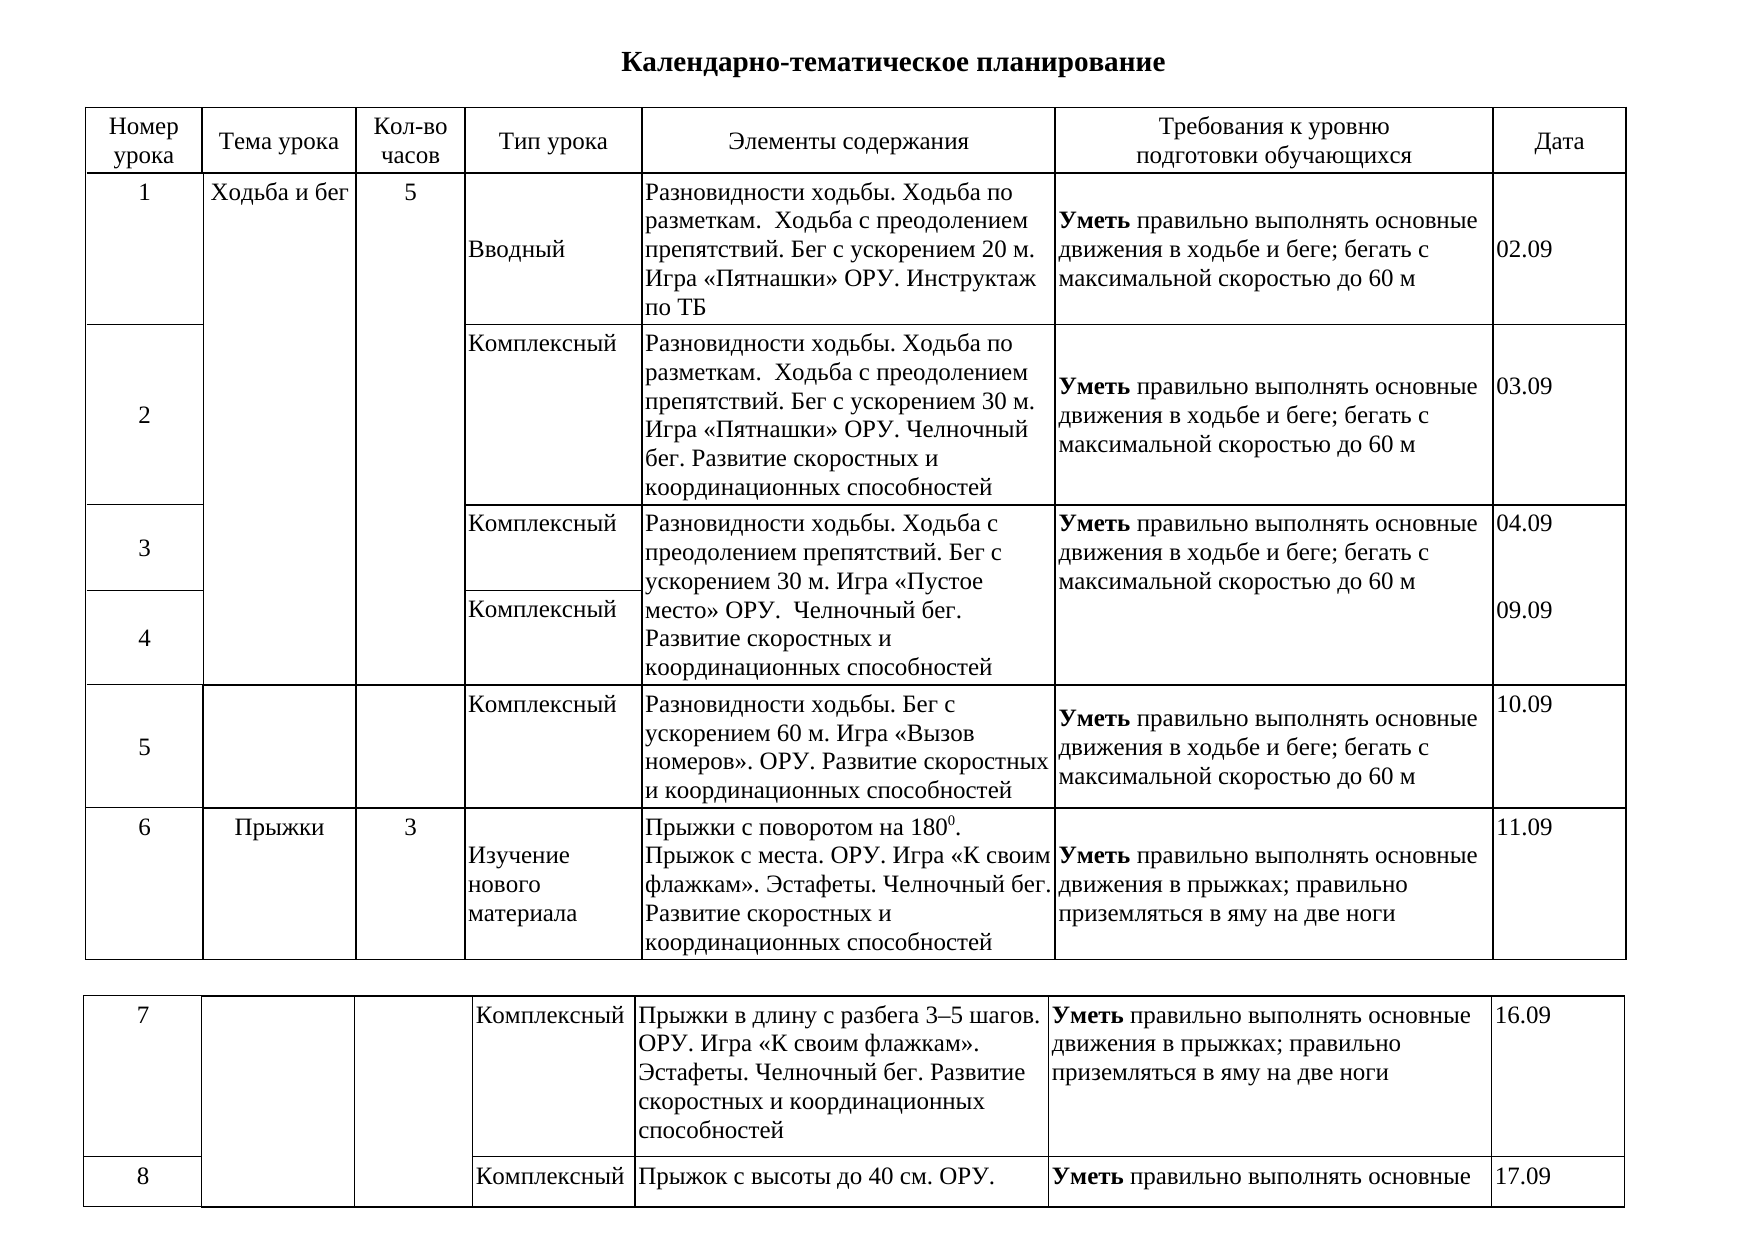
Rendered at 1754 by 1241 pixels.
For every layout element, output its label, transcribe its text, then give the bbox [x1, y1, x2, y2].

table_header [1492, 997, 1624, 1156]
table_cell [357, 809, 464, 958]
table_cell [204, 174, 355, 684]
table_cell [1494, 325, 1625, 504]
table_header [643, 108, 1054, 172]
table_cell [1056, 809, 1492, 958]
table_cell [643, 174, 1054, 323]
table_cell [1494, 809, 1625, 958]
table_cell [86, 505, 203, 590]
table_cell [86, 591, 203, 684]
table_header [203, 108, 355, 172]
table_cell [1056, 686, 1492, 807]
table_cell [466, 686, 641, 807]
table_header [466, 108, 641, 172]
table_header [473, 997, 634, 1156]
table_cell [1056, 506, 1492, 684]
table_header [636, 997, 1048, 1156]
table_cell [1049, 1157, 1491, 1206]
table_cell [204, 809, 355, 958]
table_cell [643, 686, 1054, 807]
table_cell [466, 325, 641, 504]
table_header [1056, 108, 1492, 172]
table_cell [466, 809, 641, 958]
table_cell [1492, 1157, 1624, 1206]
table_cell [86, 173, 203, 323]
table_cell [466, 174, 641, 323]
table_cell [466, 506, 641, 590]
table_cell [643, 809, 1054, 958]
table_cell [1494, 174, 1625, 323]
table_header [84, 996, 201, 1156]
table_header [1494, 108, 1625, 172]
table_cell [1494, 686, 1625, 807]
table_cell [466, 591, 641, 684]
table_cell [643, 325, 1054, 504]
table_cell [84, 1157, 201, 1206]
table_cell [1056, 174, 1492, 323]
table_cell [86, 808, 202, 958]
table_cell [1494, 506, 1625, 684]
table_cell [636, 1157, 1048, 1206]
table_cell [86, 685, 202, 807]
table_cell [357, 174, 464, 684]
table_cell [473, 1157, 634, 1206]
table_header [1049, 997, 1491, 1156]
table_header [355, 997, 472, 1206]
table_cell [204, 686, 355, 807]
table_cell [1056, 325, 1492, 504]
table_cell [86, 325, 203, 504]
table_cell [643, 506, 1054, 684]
text Календарно-тематическое планирование [89, 44, 1698, 78]
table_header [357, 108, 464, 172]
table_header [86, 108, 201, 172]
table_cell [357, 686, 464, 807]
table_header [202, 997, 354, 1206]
